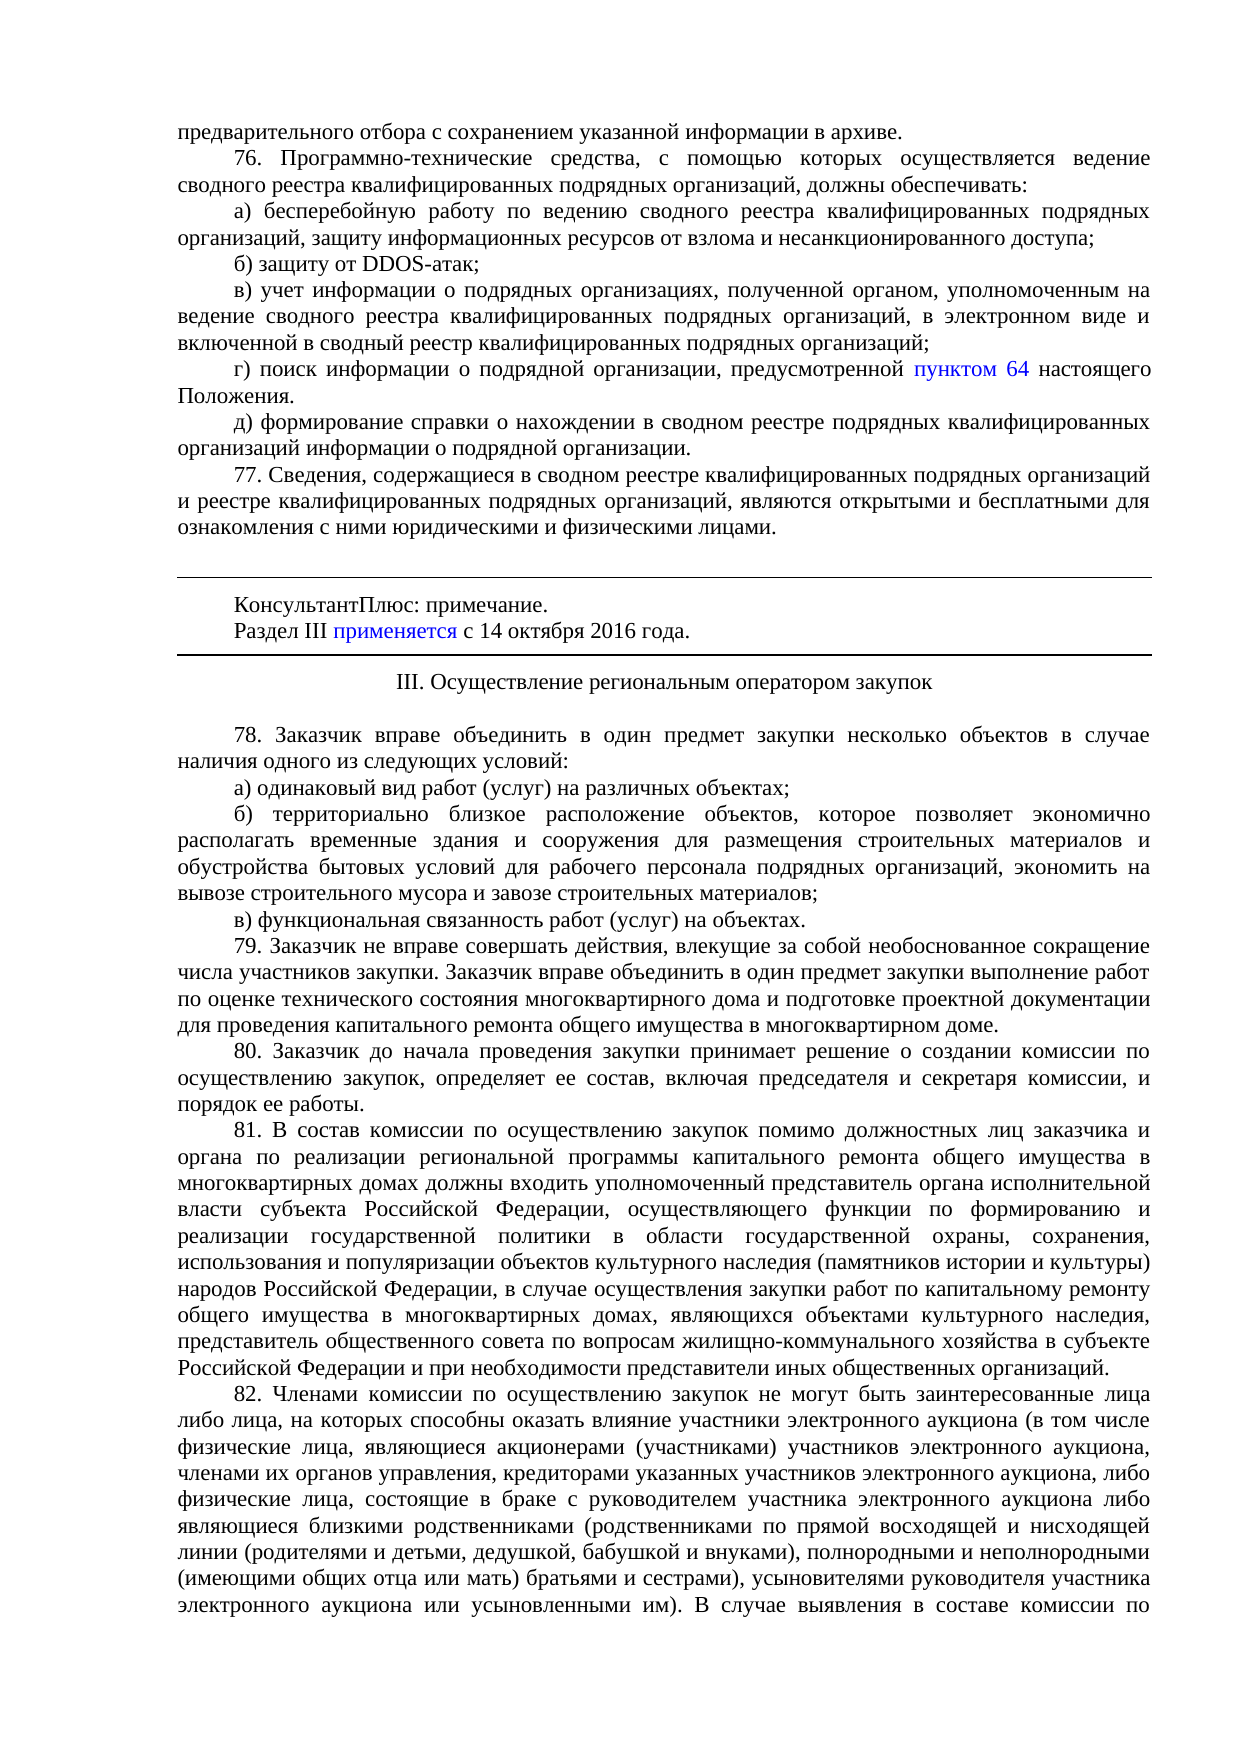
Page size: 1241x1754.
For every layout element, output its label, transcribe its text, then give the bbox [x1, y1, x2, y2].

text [177, 1380, 1152, 1617]
text д) формирование справки о нахождении в сводном реестре подрядных квалифицированных организаций информации о подрядной организации. [177, 408, 1152, 461]
text 80. Заказчик до начала проведения закупки принимает решение о создании комиссии по осуществлению закупок, определяет ее состав, включая председателя и секретаря комиссии, и порядок ее работы. [177, 1037, 1152, 1116]
text б) защиту от DDOS-атак; [177, 250, 1152, 276]
text 81. В состав комиссии по осуществлению закупок помимо должностных лиц заказчика и органа по реализации региональной программы капитального ремонта общего имущества в многоквартирных домах должны входить уполномоченный представитель органа исполнительной власти субъекта Российской Федерации, осуществляющего функции по формированию и реализации государственной политики в области государственной охраны, сохранения, использования и популяризации объектов культурного наследия (памятников истории и культуры) народов Российской Федерации, в случае осуществления закупки работ по капитальному ремонту общего имущества в многоквартирных домах, являющихся объектами культурного наследия, представитель общественного совета по вопросам жилищно-коммунального хозяйства в субъекте Российской Федерации и при необходимости представители иных общественных организаций. [177, 1116, 1152, 1380]
text б) территориально близкое расположение объектов, которое позволяет экономично располагать временные здания и сооружения для размещения строительных материалов и обустройства бытовых условий для рабочего персонала подрядных организаций, экономить на вывозе строительного мусора и завозе строительных материалов; [177, 800, 1152, 906]
text III. Осуществление региональным оператором закупок [177, 668, 1152, 695]
text в) функциональная связанность работ (услуг) на объектах. [177, 906, 1152, 932]
text в) учет информации о подрядных организациях, полученной органом, уполномоченным на ведение сводного реестра квалифицированных подрядных организаций, в электронном виде и включенной в сводный реестр квалифицированных подрядных организаций; [177, 276, 1152, 355]
text КонсультантПлюс: примечание. [177, 591, 1152, 617]
text 78. Заказчик вправе объединить в один предмет закупки несколько объектов в случае наличия одного из следующих условий: [177, 721, 1152, 774]
text а) одинаковый вид работ (услуг) на различных объектах; [177, 774, 1152, 800]
text 79. Заказчик не вправе совершать действия, влекущие за собой необоснованное сокращение числа участников закупки. Заказчик вправе объединить в один предмет закупки выполнение работ по оценке технического состояния многоквартирного дома и подготовке проектной документации для проведения капитального ремонта общего имущества в многоквартирном доме. [177, 932, 1152, 1037]
text г) поиск информации о подрядной организации, предусмотренной пунктом 64 настоящего Положения. [177, 355, 1152, 408]
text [177, 118, 1152, 144]
text а) бесперебойную работу по ведению сводного реестра квалифицированных подрядных организаций, защиту информационных ресурсов от взлома и несанкционированного доступа; [177, 197, 1152, 250]
text Раздел III применяется с 14 октября 2016 года. [177, 617, 1152, 644]
text 76. Программно-технические средства, с помощью которых осуществляется ведение сводного реестра квалифицированных подрядных организаций, должны обеспечивать: [177, 144, 1152, 197]
text 77. Сведения, содержащиеся в сводном реестре квалифицированных подрядных организаций и реестре квалифицированных подрядных организаций, являются открытыми и бесплатными для ознакомления с ними юридическими и физическими лицами. [177, 461, 1152, 540]
